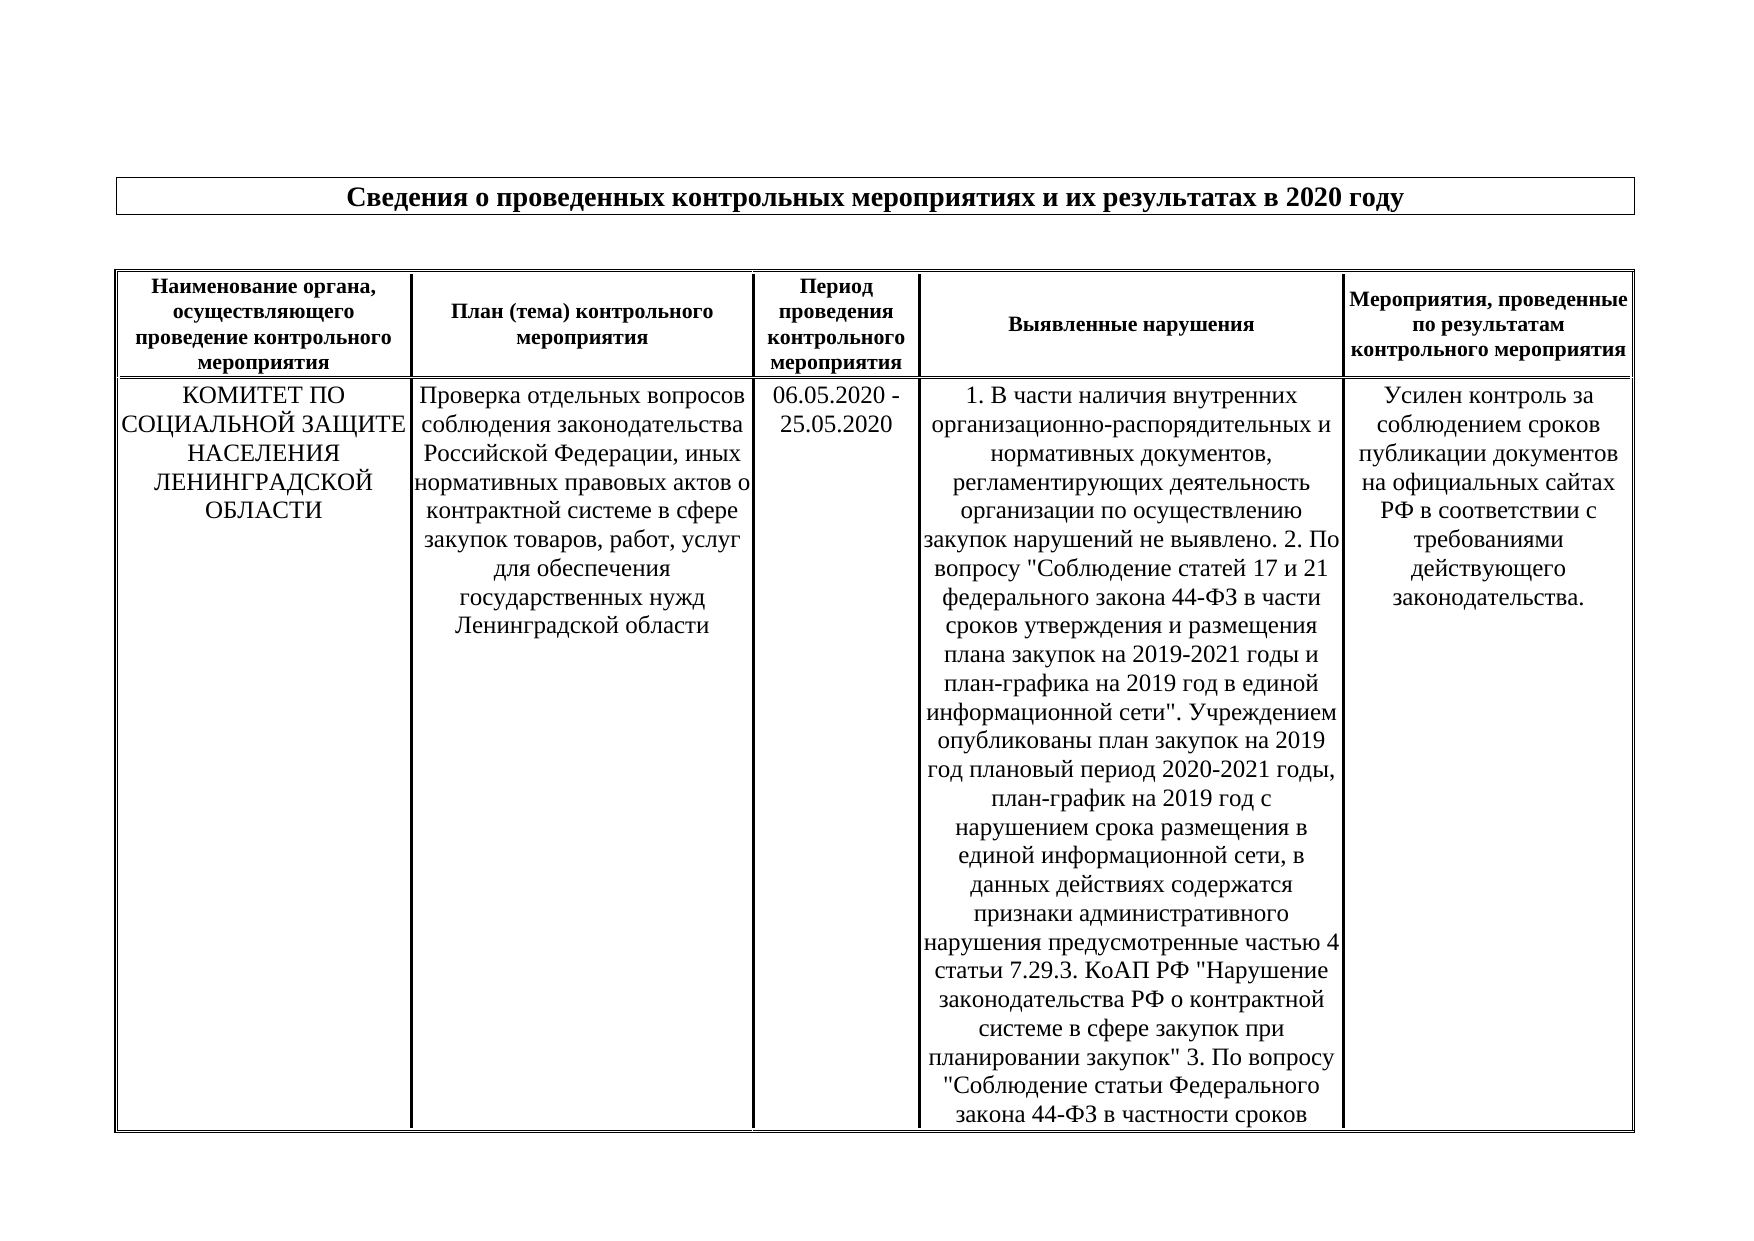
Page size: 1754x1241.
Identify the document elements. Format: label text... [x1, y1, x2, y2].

table_header Сведения о проведенных контрольных мероприятиях и их результатах в 2020 году [117, 178, 1634, 214]
table_header Мероприятия, проведенные по результатам контрольного мероприятия [1343, 272, 1632, 376]
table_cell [1343, 376, 1633, 1129]
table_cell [411, 379, 753, 1129]
table_header План (тема) контрольного мероприятия [411, 270, 753, 376]
table_header Наименование органа, осуществляющего проведение контрольного мероприятия [118, 272, 411, 376]
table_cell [116, 376, 411, 1129]
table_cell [753, 379, 919, 1129]
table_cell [919, 379, 1343, 1129]
table_header Выявленные нарушения [919, 272, 1343, 376]
table_header Период проведения контрольного мероприятия [753, 272, 919, 376]
